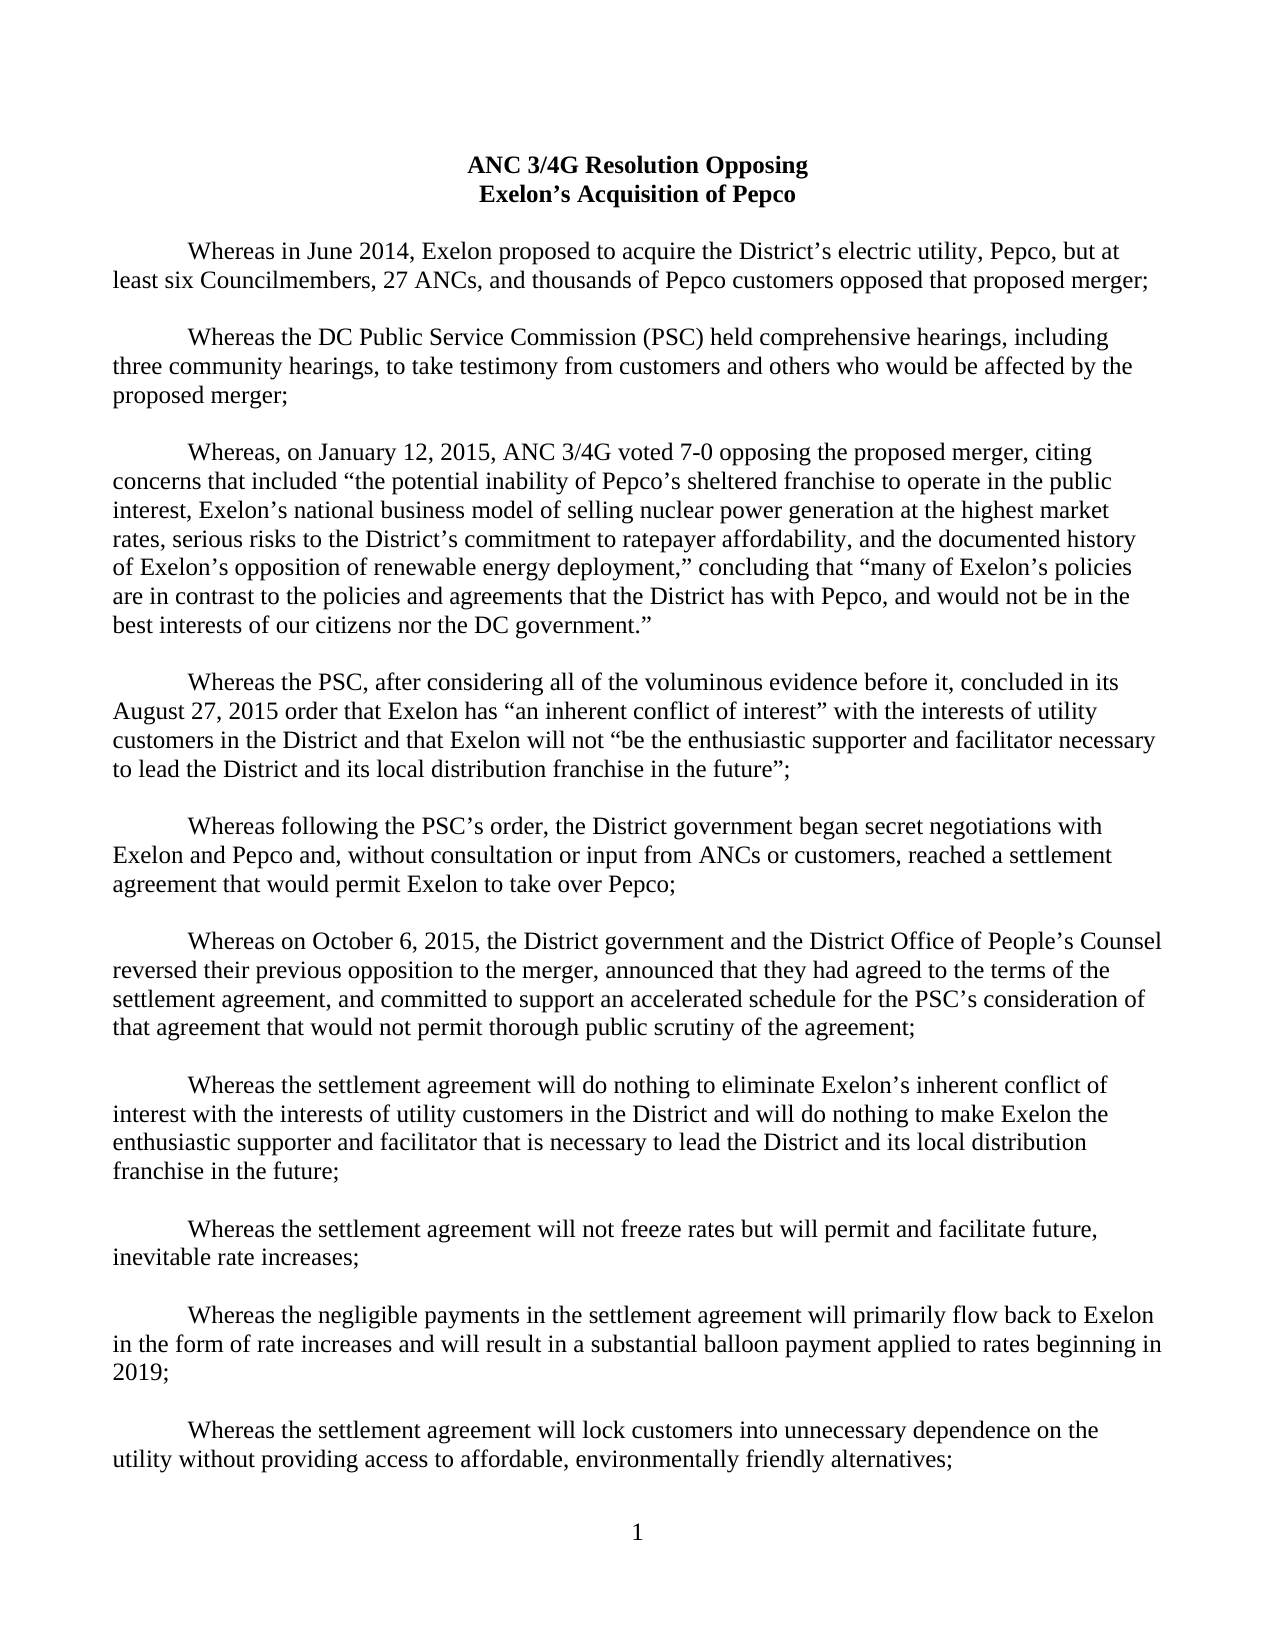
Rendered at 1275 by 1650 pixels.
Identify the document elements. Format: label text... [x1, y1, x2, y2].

text Whereas on October 6, 2015, the District government and the District Office of People’s Counsel reversed their previous opposition to the merger, announced that they had agreed to the terms of the settlement agreement, and committed to support an accelerated schedule for the PSC’s consideration of that agreement that would not permit thorough public scrutiny of the agreement; [112, 926, 1162, 1041]
text Whereas, on January 12, 2015, ANC 3/4G voted 7-0 opposing the proposed merger, citing concerns that included “the potential inability of Pepco’s sheltered franchise to operate in the public interest, Exelon’s national business model of selling nuclear power generation at the highest market rates, serious risks to the District’s commitment to ratepayer affordability, and the documented history of Exelon’s opposition of renewable energy deployment,” concluding that “many of Exelon’s policies are in contrast to the policies and agreements that the District has with Pepco, and would not be in the best interests of our citizens nor the DC government.” [112, 437, 1162, 639]
text Whereas in June 2014, Exelon proposed to acquire the District’s electric utility, Pepco, but at least six Councilmembers, 27 ANCs, and thousands of Pepco customers opposed that proposed merger; [112, 236, 1162, 294]
text Whereas the DC Public Service Commission (PSC) held comprehensive hearings, including three community hearings, to take testimony from customers and others who would be affected by the proposed merger; [112, 322, 1162, 409]
text Whereas the settlement agreement will lock customers into unnecessary dependence on the utility without providing access to affordable, environmentally friendly alternatives; [112, 1415, 1162, 1472]
text Exelon’s Acquisition of Pepco [112, 179, 1162, 207]
text Whereas the settlement agreement will do nothing to eliminate Exelon’s inherent conflict of interest with the interests of utility customers in the District and will do nothing to make Exelon the enthusiastic supporter and facilitator that is necessary to lead the District and its local distribution franchise in the future; [112, 1070, 1162, 1185]
text ANC 3/4G Resolution Opposing [112, 150, 1162, 179]
text Whereas the negligible payments in the settlement agreement will primarily flow back to Exelon in the form of rate increases and will result in a substantial balloon payment applied to rates beginning in 2019; [112, 1300, 1162, 1386]
text Whereas the settlement agreement will not freeze rates but will permit and facilitate future, inevitable rate increases; [112, 1214, 1162, 1271]
text Whereas following the PSC’s order, the District government began secret negotiations with Exelon and Pepco and, without consultation or input from ANCs or customers, reached a settlement agreement that would permit Exelon to take over Pepco; [112, 811, 1162, 897]
text Whereas the PSC, after considering all of the voluminous evidence before it, concluded in its August 27, 2015 order that Exelon has “an inherent conflict of interest” with the interests of utility customers in the District and that Exelon will not “be the enthusiastic supporter and facilitator necessary to lead the District and its local distribution franchise in the future”; [112, 667, 1162, 782]
